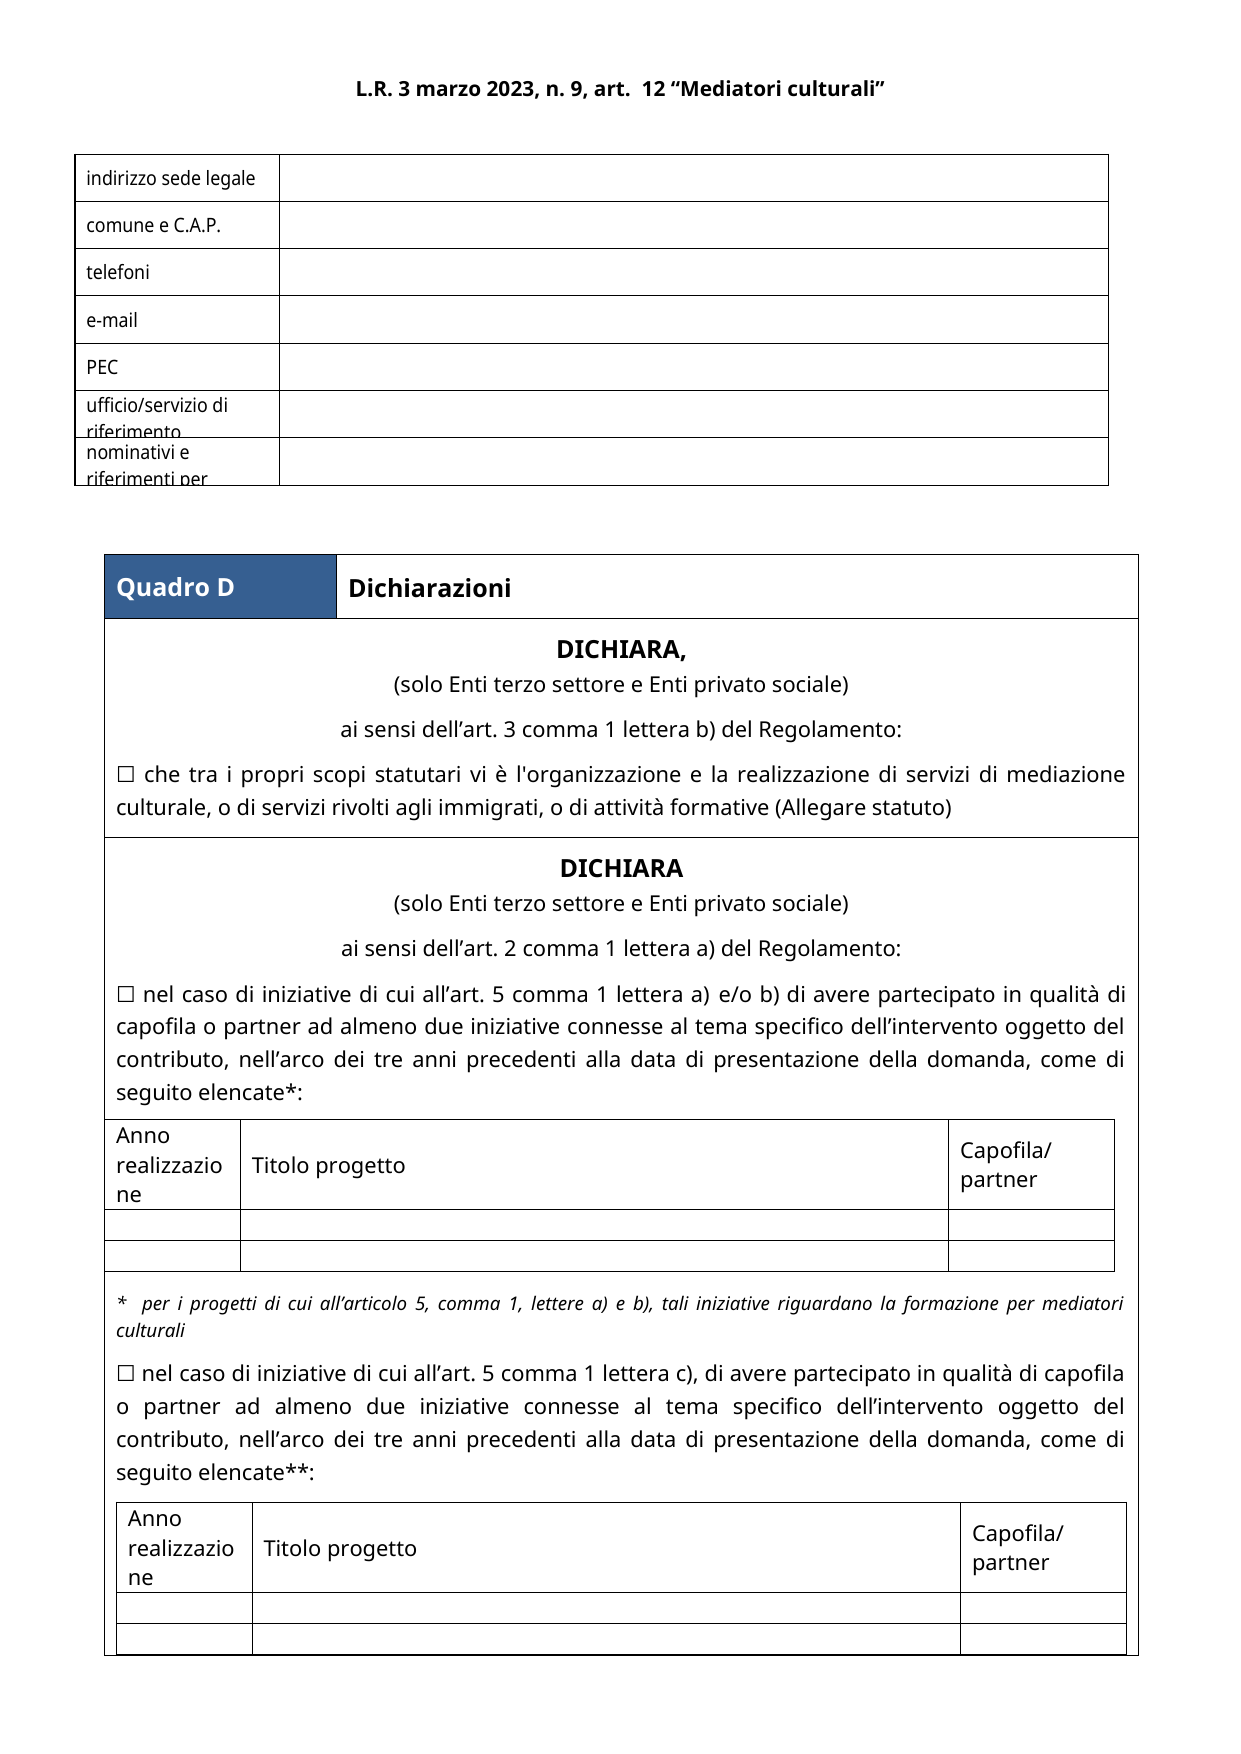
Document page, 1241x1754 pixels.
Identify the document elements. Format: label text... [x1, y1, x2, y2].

table_cell [280, 296, 1108, 343]
table_cell indirizzo sede legale [76, 155, 279, 201]
table_cell PEC [76, 344, 279, 390]
table_cell nominativi e riferimenti per contatti [76, 438, 279, 484]
table_cell telefoni [76, 249, 279, 295]
table_header Dichiarazioni [337, 555, 1138, 618]
table_cell [280, 202, 1108, 248]
table_cell ufficio/servizio di riferimento [76, 391, 279, 437]
table_cell [280, 155, 1108, 201]
table_cell [280, 438, 1108, 484]
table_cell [105, 838, 1138, 1655]
table_cell [280, 344, 1108, 390]
table_cell comune e C.A.P. [76, 202, 279, 248]
table_cell DICHIARA, (solo Enti terzo settore e Enti privato sociale) ai sensi dell’art. 3 comma 1 lettera b) del Regolamento: che tra i propri scopi statutari vi è l'organizzazione e la realizzazione di servizi di mediazione culturale, o di servizi rivolti agli immigrati, o di attività formative (Allegare statuto) [105, 619, 1138, 837]
table_cell e-mail [76, 296, 279, 343]
table_cell [280, 249, 1108, 295]
table_header Quadro D [105, 555, 336, 618]
table_cell [280, 391, 1108, 437]
